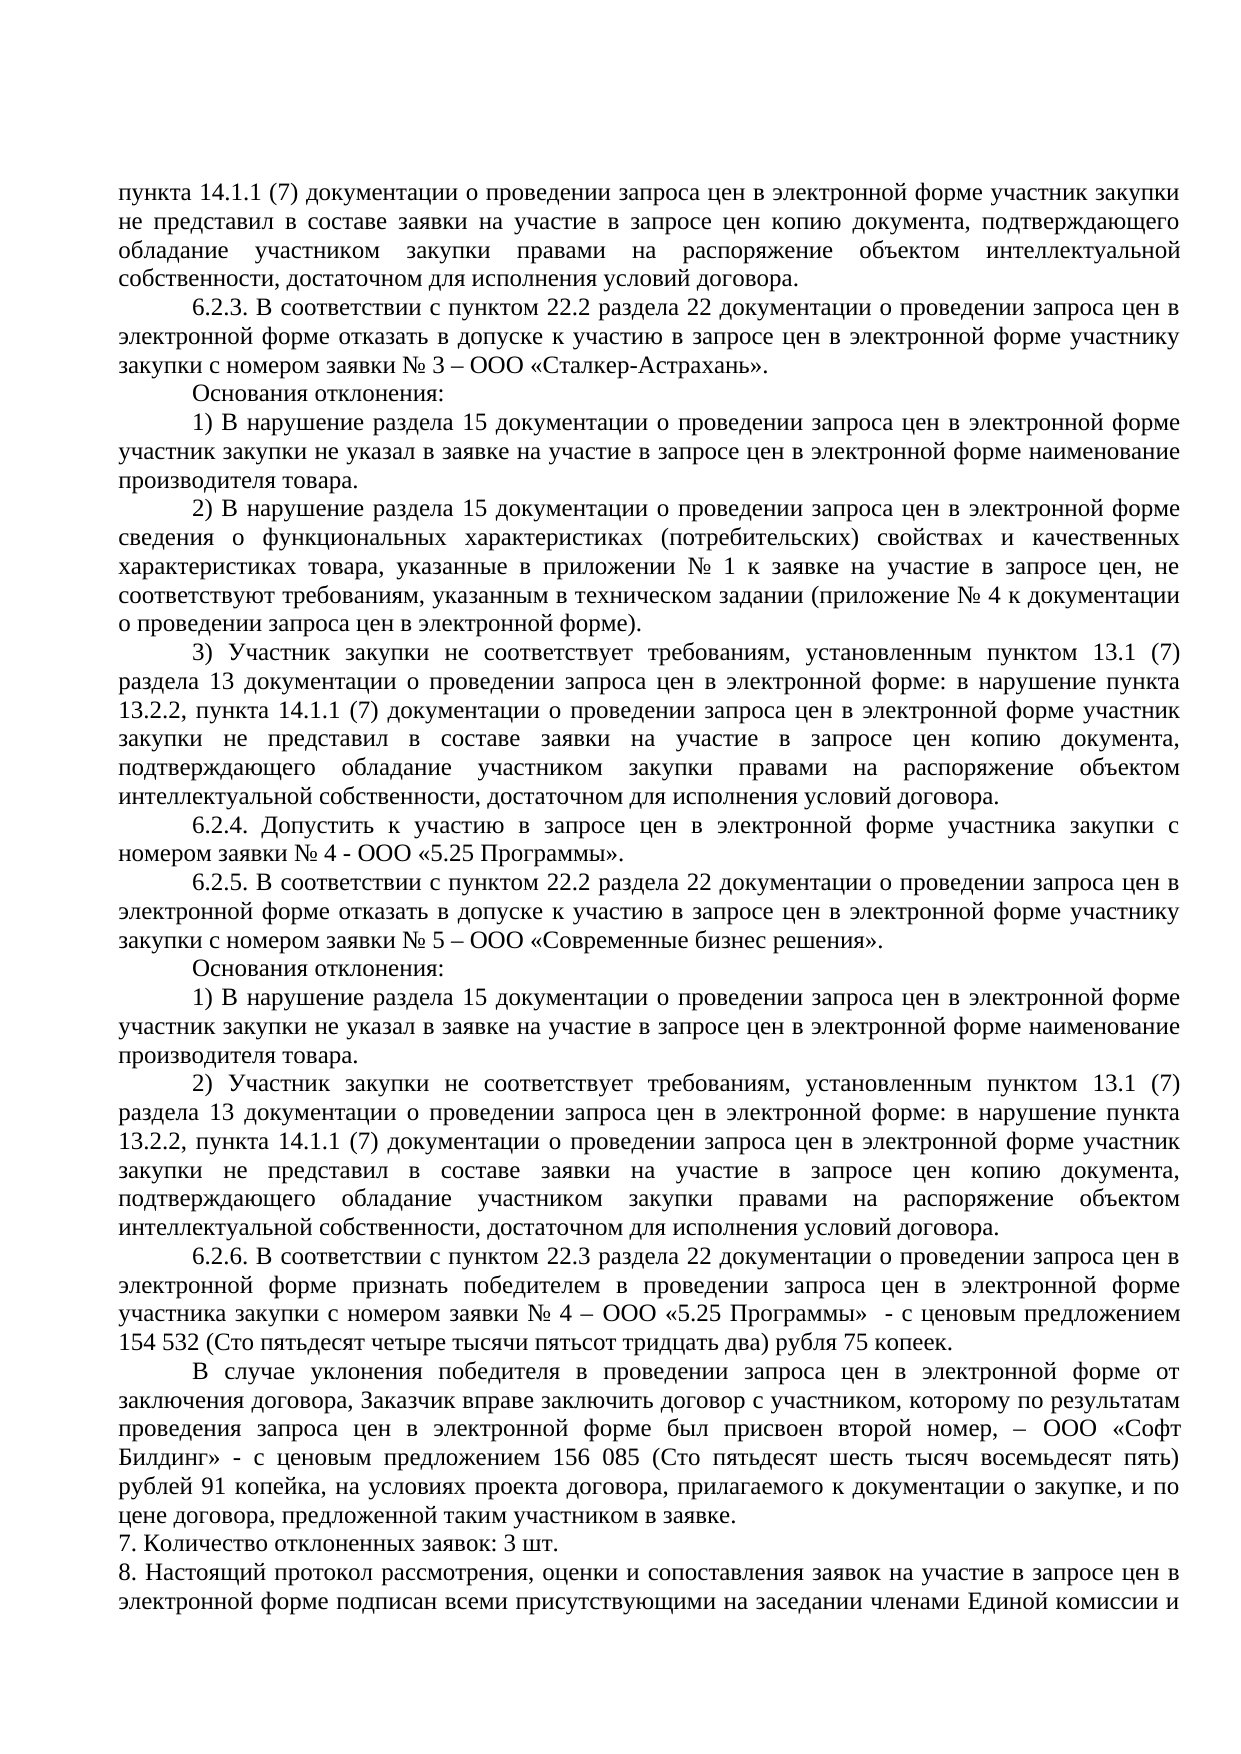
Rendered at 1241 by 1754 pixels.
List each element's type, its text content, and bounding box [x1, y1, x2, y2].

text В случае уклонения победителя в проведении запроса цен в электронной форме от заключения договора, Заказчик вправе заключить договор с участником, которому по результатам проведения запроса цен в электронной форме был присвоен второй номер, – ООО «Софт Билдинг» - с ценовым предложением 156 085 (Сто пятьдесят шесть тысяч восемьдесят пять) рублей 91 копейка, на условиях проекта договора, прилагаемого к документации о закупке, и по цене договора, предложенной таким участником в заявке. [118, 1356, 1181, 1528]
text 6.2.3. В соответствии с пунктом 22.2 раздела 22 документации о проведении запроса цен в электронной форме отказать в допуске к участию в запросе цен в электронной форме участнику закупки с номером заявки № 3 – ООО «Сталкер-Астрахань». [118, 292, 1181, 378]
text 1) В нарушение раздела 15 документации о проведении запроса цен в электронной форме участник закупки не указал в заявке на участие в запросе цен в электронной форме наименование производителя товара. [118, 982, 1181, 1068]
text 6.2.4. Допустить к участию в запросе цен в электронной форме участника закупки с номером заявки № 4 - ООО «5.25 Программы». [118, 810, 1181, 867]
text 6.2.5. В соответствии с пунктом 22.2 раздела 22 документации о проведении запроса цен в электронной форме отказать в допуске к участию в запросе цен в электронной форме участнику закупки с номером заявки № 5 – ООО «Современные бизнес решения». [118, 867, 1181, 953]
text 3) Участник закупки не соответствует требованиям, установленным пунктом 13.1 (7) раздела 13 документации о проведении запроса цен в электронной форме: в нарушение пункта 13.2.2, пункта 14.1.1 (7) документации о проведении запроса цен в электронной форме участник закупки не представил в составе заявки на участие в запросе цен копию документа, подтверждающего обладание участником закупки правами на распоряжение объектом интеллектуальной собственности, достаточном для исполнения условий договора. [118, 637, 1181, 810]
text 1) В нарушение раздела 15 документации о проведении запроса цен в электронной форме участник закупки не указал в заявке на участие в запросе цен в электронной форме наименование производителя товара. [118, 407, 1181, 493]
text 6.2.6. В соответствии с пунктом 22.3 раздела 22 документации о проведении запроса цен в электронной форме признать победителем в проведении запроса цен в электронной форме участника закупки с номером заявки № 4 – ООО «5.25 Программы» - с ценовым предложением 154 532 (Сто пятьдесят четыре тысячи пятьсот тридцать два) рубля 75 копеек. [118, 1241, 1181, 1356]
text Основания отклонения: [118, 378, 1181, 407]
text 2) Участник закупки не соответствует требованиям, установленным пунктом 13.1 (7) раздела 13 документации о проведении запроса цен в электронной форме: в нарушение пункта 13.2.2, пункта 14.1.1 (7) документации о проведении запроса цен в электронной форме участник закупки не представил в составе заявки на участие в запросе цен копию документа, подтверждающего обладание участником закупки правами на распоряжение объектом интеллектуальной собственности, достаточном для исполнения условий договора. [118, 1068, 1181, 1241]
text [118, 177, 1181, 292]
text 2) В нарушение раздела 15 документации о проведении запроса цен в электронной форме сведения о функциональных характеристиках (потребительских) свойствах и качественных характеристиках товара, указанные в приложении № 1 к заявке на участие в запросе цен, не соответствуют требованиям, указанным в техническом задании (приложение № 4 к документации о проведении запроса цен в электронной форме). [118, 493, 1181, 637]
text 7. Количество отклоненных заявок: 3 шт. [118, 1528, 1181, 1557]
text Основания отклонения: [118, 953, 1181, 982]
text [118, 1557, 1181, 1615]
